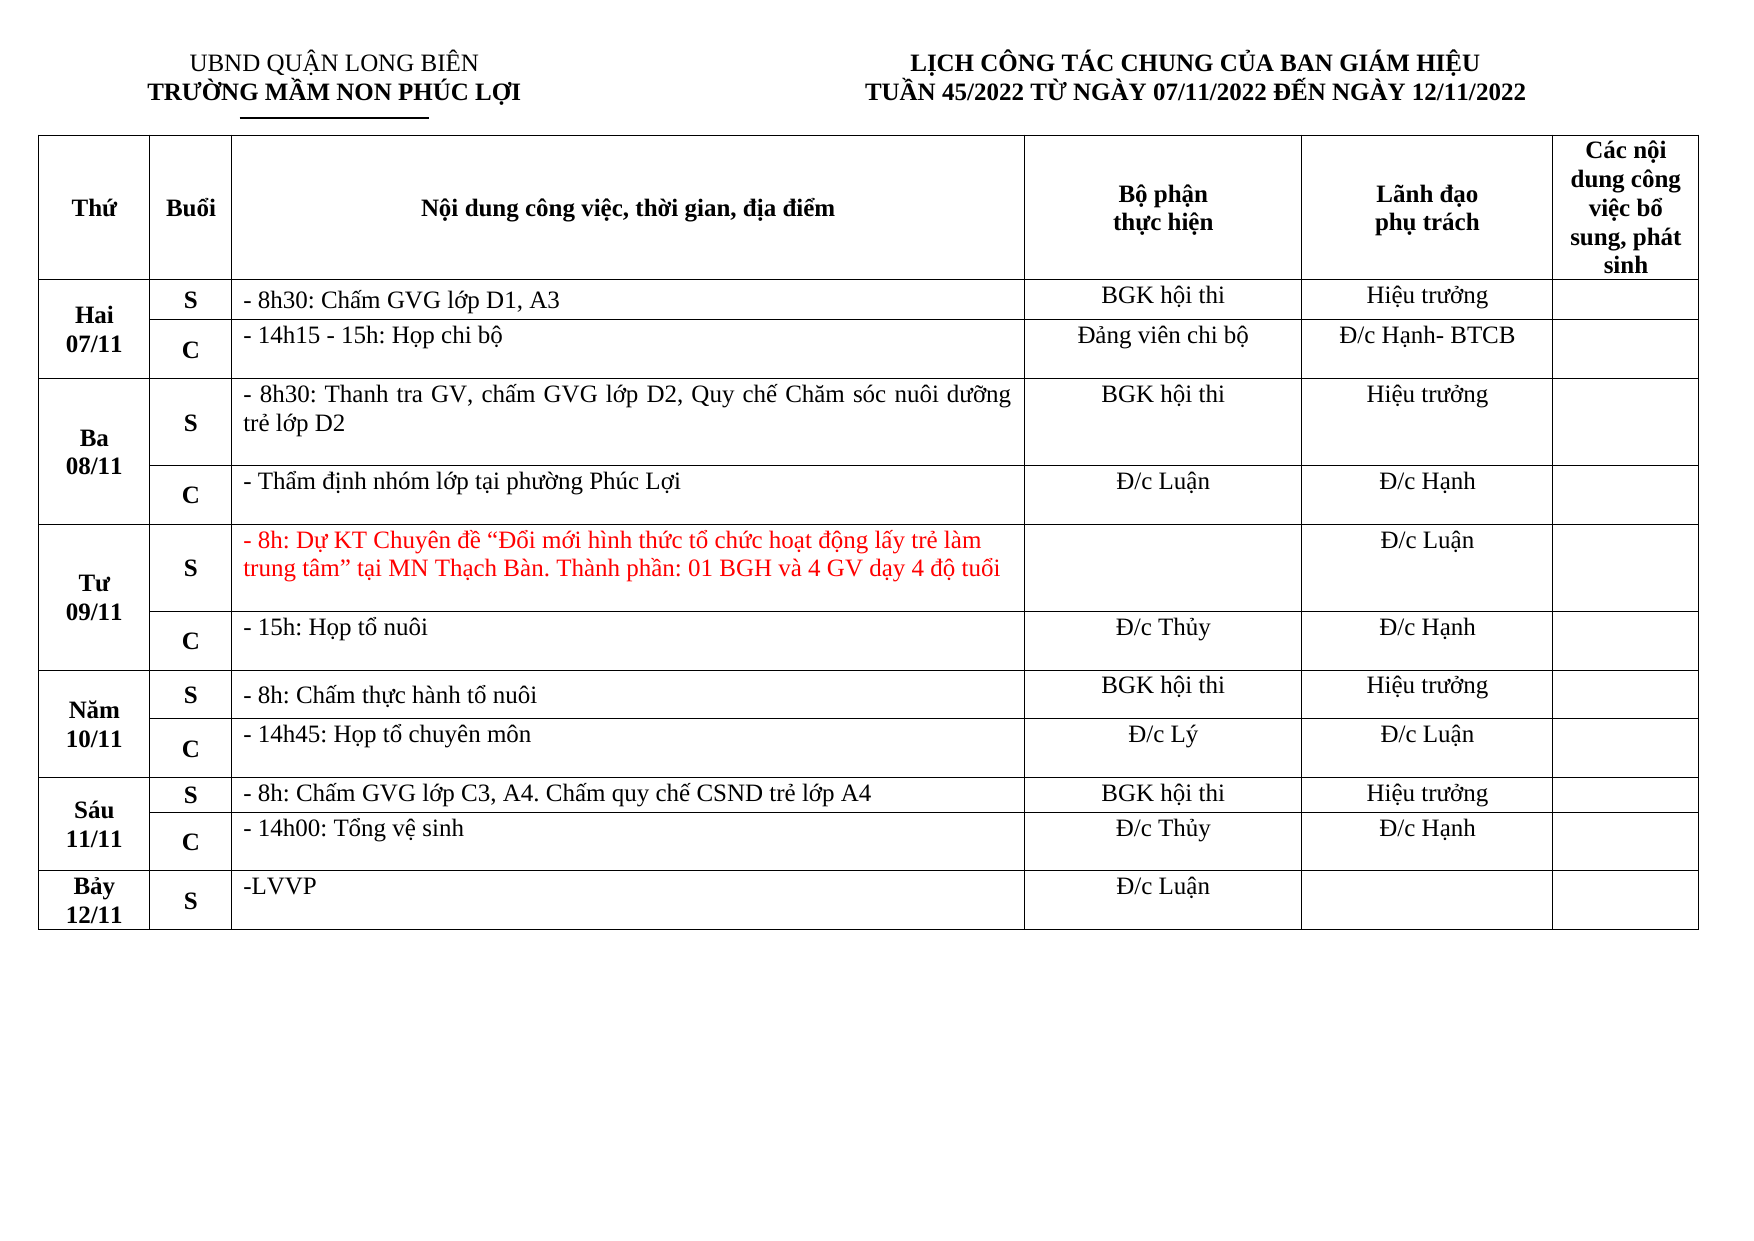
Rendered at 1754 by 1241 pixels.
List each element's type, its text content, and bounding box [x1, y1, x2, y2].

table_cell Buổi [150, 136, 231, 279]
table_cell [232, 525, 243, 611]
table_cell [1553, 466, 1698, 524]
table_cell S [150, 778, 231, 812]
table_cell -LVVP [232, 871, 1024, 929]
table_cell Đ/c Hạnh [1302, 813, 1552, 870]
table_cell Ba 08/11 [39, 379, 149, 524]
table_cell BGK hội thi [1025, 671, 1301, 718]
table_cell Đảng viên chi bộ [1025, 320, 1301, 378]
table_cell BGK hội thi [1025, 778, 1301, 812]
table_cell - 14h00: Tổng vệ sinh [232, 813, 1024, 870]
table_cell Đ/c Thủy [1025, 813, 1301, 870]
table_cell Lãnh đạo phụ trách [1302, 136, 1552, 279]
table_cell [1553, 813, 1698, 870]
table_cell Hiệu trưởng [1302, 280, 1552, 319]
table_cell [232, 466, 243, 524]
table_cell S [150, 671, 231, 718]
table_cell - 14h15 - 15h: Họp chi bộ [232, 320, 1024, 378]
table_cell [1553, 525, 1698, 611]
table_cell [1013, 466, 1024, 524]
table_cell Hai 07/11 [39, 280, 149, 378]
table_cell Bộ phận thực hiện [1025, 136, 1301, 279]
table_cell [1553, 719, 1698, 777]
table_header UBND QUẬN LONG BIÊN TRƯỜNG MẦM NON PHÚC LỢI [11, 20, 657, 134]
table_cell S [150, 379, 231, 465]
table_cell [1553, 379, 1698, 465]
table_cell Sáu 11/11 [39, 778, 149, 870]
table_cell Nội dung công việc, thời gian, địa điểm [232, 136, 1024, 279]
table_cell [1553, 778, 1698, 812]
table_cell Thứ [39, 136, 149, 279]
table_cell - 8h30: Thanh tra GV, chấm GVG lớp D2, Quy chế Chăm sóc nuôi dưỡng trẻ lớp D2 [232, 379, 1024, 465]
table_cell Năm 10/11 [39, 671, 149, 777]
table_cell S [150, 280, 231, 319]
table_cell Bảy 12/11 [39, 871, 149, 929]
table_cell - 8h: Chấm GVG lớp C3, A4. Chấm quy chế CSND trẻ lớp A4 [232, 778, 1024, 812]
table_cell Các nội dung công việc bổ sung, phát sinh [1553, 136, 1698, 279]
table_cell - 14h45: Họp tổ chuyên môn [232, 719, 1024, 777]
table_cell Đ/c Hạnh [1302, 612, 1552, 669]
table_cell Đ/c Luận [1025, 466, 1301, 524]
table_cell Đ/c Hạnh [1302, 466, 1552, 524]
table_cell S [150, 525, 231, 611]
table_cell Tư 09/11 [39, 525, 149, 669]
table_cell [1553, 612, 1698, 669]
table_cell - 8h30: Chấm GVG lớp D1, A3 [232, 280, 1024, 319]
table_cell [1553, 671, 1698, 718]
table_cell [1553, 280, 1698, 319]
table_cell Đ/c Luận [1302, 719, 1552, 777]
table_cell C [150, 612, 231, 669]
table_cell [1302, 871, 1552, 929]
table_cell C [150, 320, 231, 378]
table_cell C [150, 466, 231, 524]
table_cell - 15h: Họp tổ nuôi [232, 612, 1024, 669]
table_cell Đ/c Hạnh- BTCB [1302, 320, 1552, 378]
table_cell Đ/c Luận [1302, 525, 1552, 611]
table_cell - 8h: Chấm thực hành tổ nuôi [232, 671, 1024, 718]
table_cell [1025, 525, 1301, 611]
table_cell [1553, 320, 1698, 378]
table_cell Hiệu trưởng [1302, 778, 1552, 812]
table_cell BGK hội thi [1025, 280, 1301, 319]
table_cell C [150, 813, 231, 870]
table_cell S [150, 871, 231, 929]
table_header LỊCH CÔNG TÁC CHUNG CỦA BAN GIÁM HIỆU TUẦN 45/2022 TỪ NGÀY 07/11/2022 ĐẾN NGÀY 12/11/2022 [657, 20, 1734, 134]
table_cell Đ/c Luận [1025, 871, 1301, 929]
table_cell BGK hội thi [1025, 379, 1301, 465]
table_cell Đ/c Lý [1025, 719, 1301, 777]
table_cell C [150, 719, 231, 777]
table_cell [1553, 871, 1698, 929]
table_cell Đ/c Thủy [1025, 612, 1301, 669]
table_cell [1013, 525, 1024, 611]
table_cell Hiệu trưởng [1302, 379, 1552, 465]
table_cell Hiệu trưởng [1302, 671, 1552, 718]
